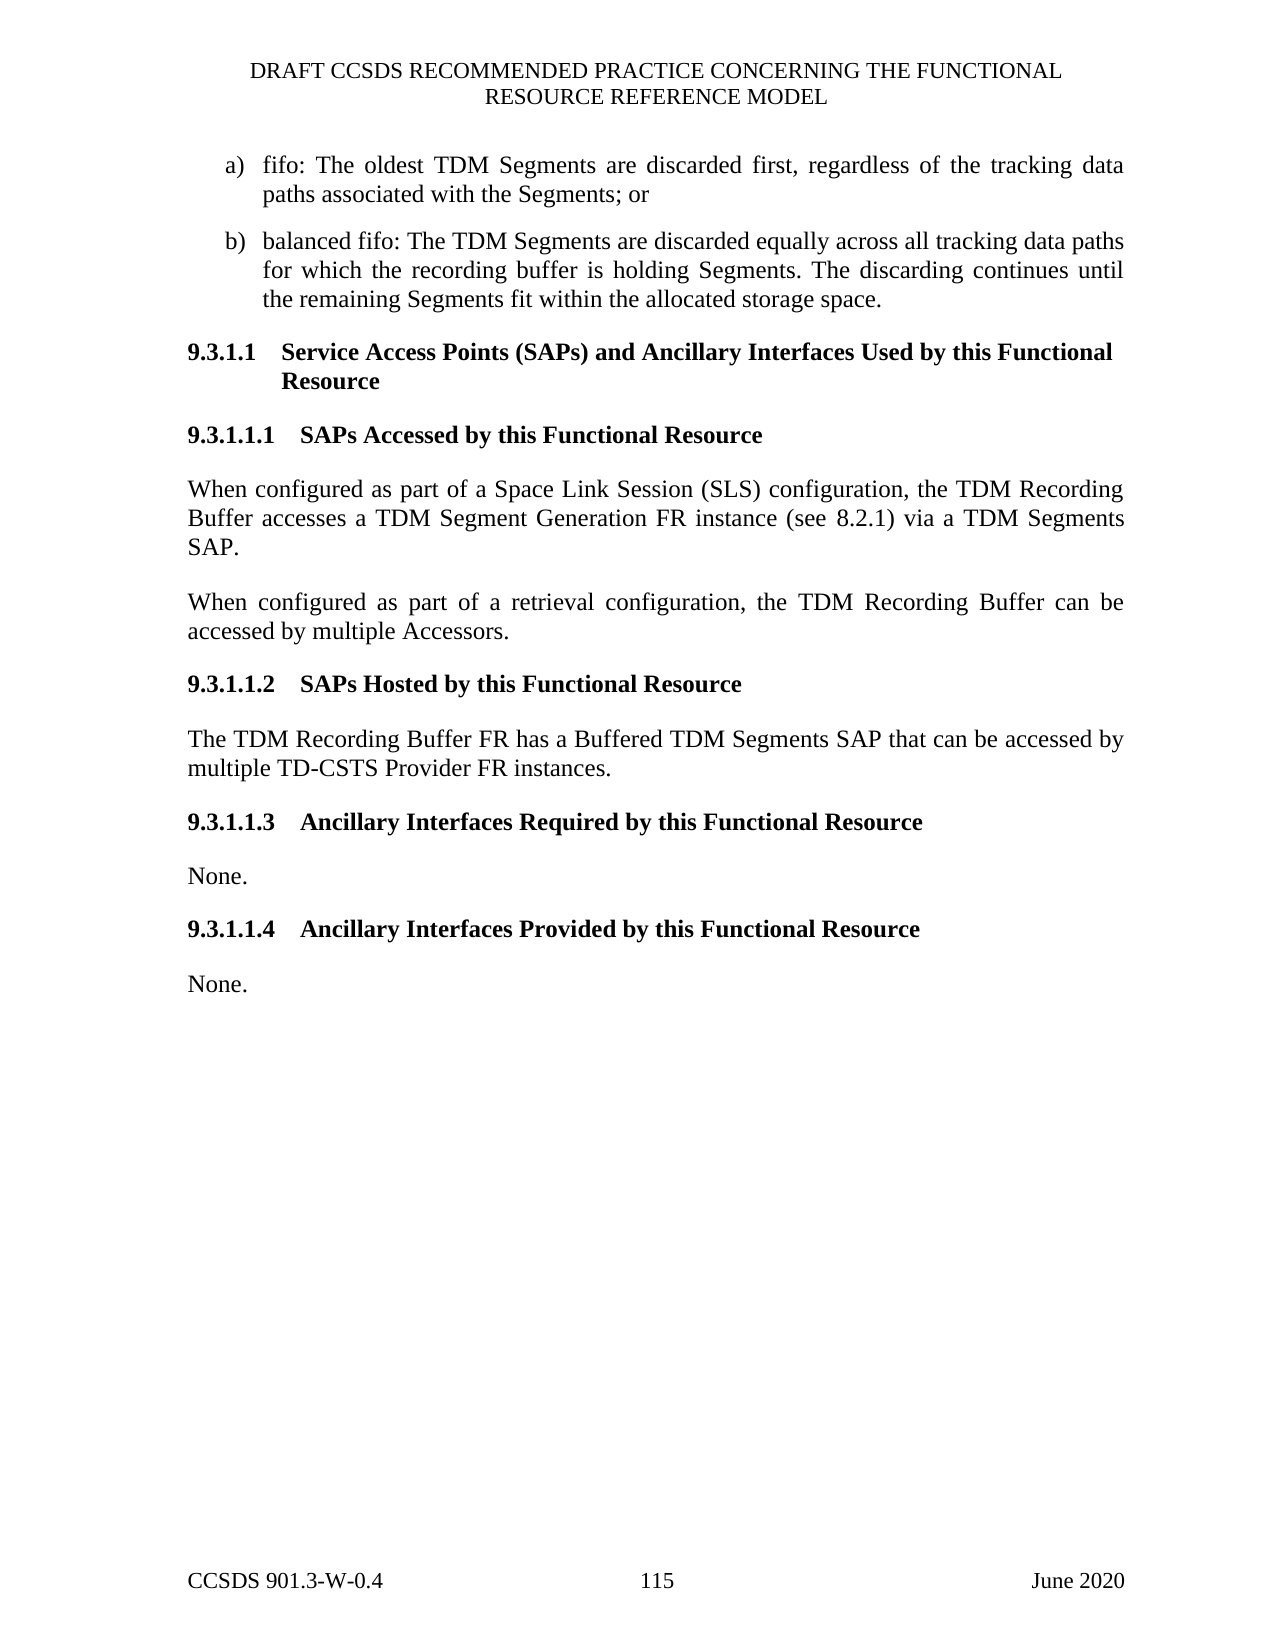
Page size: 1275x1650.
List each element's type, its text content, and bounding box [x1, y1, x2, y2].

subtitle Ancillary Interfaces Required by this Functional Resource [187, 807, 1125, 835]
list fifo: The oldest TDM Segments are discarded first, regardless of the tracking data paths associated with the Segments; or [225, 150, 1125, 207]
subtitle SAPs Hosted by this Functional Resource [187, 669, 1125, 698]
text None. [187, 860, 1125, 889]
text When configured as part of a Space Link Session (SLS) configuration, the TDM Recording Buffer accesses a TDM Segment Generation FR instance (see 8.2.1) via a TDM Segments SAP. [187, 474, 1125, 561]
list balanced fifo: The TDM Segments are discarded equally across all tracking data paths for which the recording buffer is holding Segments. The discarding continues until the remaining Segments fit within the allocated storage space. [225, 226, 1125, 312]
text When configured as part of a retrieval configuration, the TDM Recording Buffer can be accessed by multiple Accessors. [187, 586, 1125, 644]
text None. [187, 968, 1125, 997]
subtitle Ancillary Interfaces Provided by this Functional Resource [187, 914, 1125, 943]
text The TDM Recording Buffer FR has a Buffered TDM Segments SAP that can be accessed by multiple TD-CSTS Provider FR instances. [187, 723, 1125, 782]
subtitle SAPs Accessed by this Functional Resource [187, 420, 1125, 449]
subtitle Service Access Points (SAPs) and Ancillary Interfaces Used by this Functional Resource [187, 337, 1125, 395]
